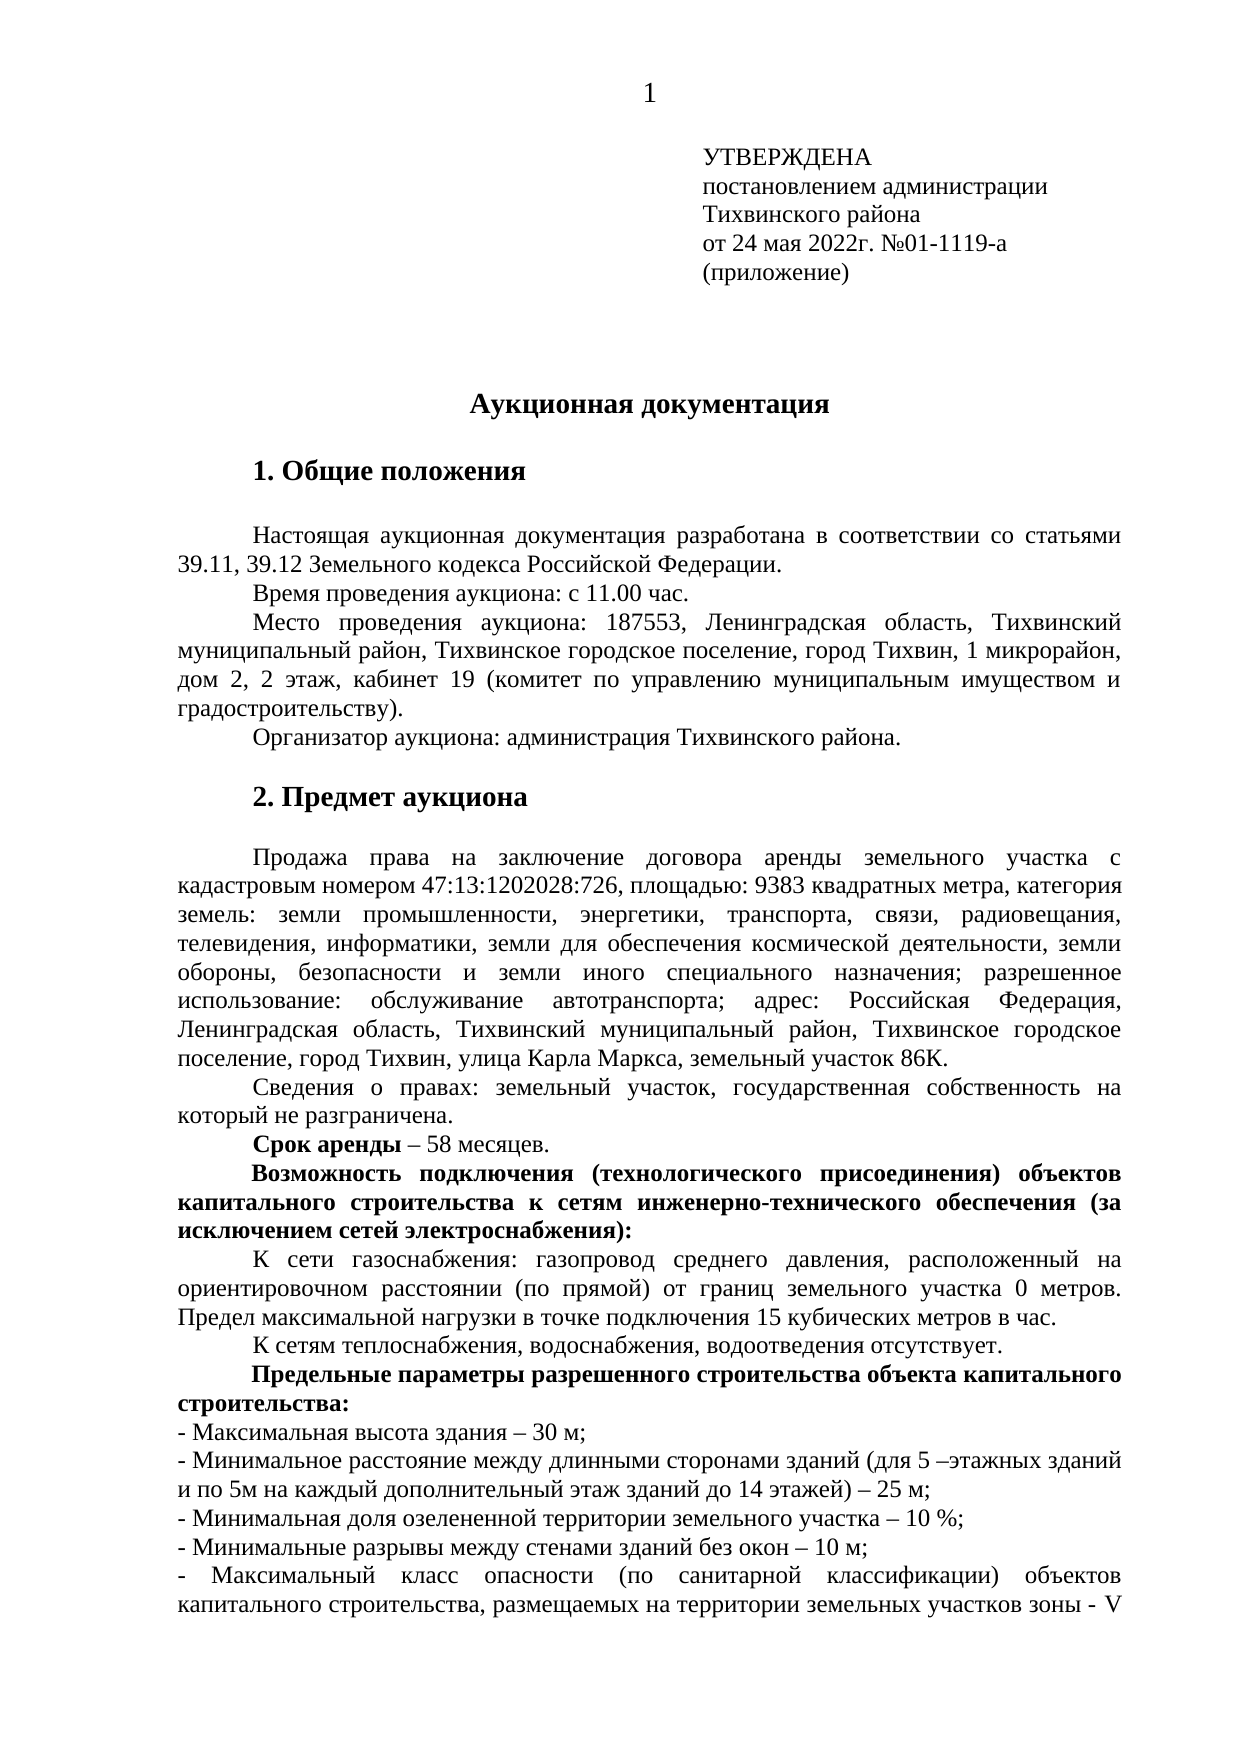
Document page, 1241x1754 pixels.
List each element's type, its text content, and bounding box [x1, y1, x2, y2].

text Место проведения аукциона: 187553, Ленинградская область, Тихвинский муниципальный район, Тихвинское городское поселение, город Тихвин, 1 микрорайон, дом 2, 2 этаж, кабинет 19 (комитет по управлению муниципальным имуществом и градостроительству). [177, 607, 1122, 722]
text Продажа права на заключение договора аренды земельного участка с кадастровым номером 47:13:1202028:726, площадью: 9383 квадратных метра, категория земель: земли промышленности, энергетики, транспорта, связи, радиовещания, телевидения, информатики, земли для обеспечения космической деятельности, земли обороны, безопасности и земли иного специального назначения; разрешенное использование: обслуживание автотранспорта; адрес: Российская Федерация, Ленинградская область, Тихвинский муниципальный район, Тихвинское городское поселение, город Тихвин, улица Карла Маркса, земельный участок 86К. [177, 842, 1122, 1072]
text постановлением администрации [627, 171, 1122, 199]
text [177, 1560, 1122, 1618]
text Тихвинского района [627, 199, 1122, 228]
text Время проведения аукциона: с 11.00 час. [177, 578, 1122, 607]
text - Минимальные разрывы между стенами зданий без окон – 10 м; [177, 1532, 1122, 1560]
text К сети газоснабжения: газопровод среднего давления, расположенный на ориентировочном расстоянии (по прямой) от границ земельного участка 0 метров. Предел максимальной нагрузки в точке подключения 15 кубических метров в час. [177, 1244, 1122, 1330]
text Предельные параметры разрешенного строительства объекта капитального строительства: [177, 1359, 1122, 1417]
text 1. Общие положения [177, 453, 1122, 487]
text Настоящая аукционная документация разработана в соответствии со статьями 39.11, 39.12 Земельного кодекса Российской Федерации. [177, 521, 1122, 578]
text - Минимальная доля озелененной территории земельного участка – 10 %; [177, 1503, 1122, 1532]
text Возможность подключения (технологического присоединения) объектов капитального строительства к сетям инженерно-технического обеспечения (за исключением сетей электроснабжения): [177, 1158, 1122, 1244]
text Организатор аукциона: администрация Тихвинского района. [177, 722, 1122, 751]
text Срок аренды – 58 месяцев. [177, 1129, 1122, 1158]
text К сетям теплоснабжения, водоснабжения, водоотведения отсутствует. [177, 1330, 1122, 1359]
text УТВЕРЖДЕНА [627, 142, 1122, 171]
text от 24 мая 2022г. №01-1119-а [627, 228, 1122, 257]
text - Минимальное расстояние между длинными сторонами зданий (для 5 –этажных зданий и по 5м на каждый дополнительный этаж зданий до 14 этажей) – 25 м; [177, 1445, 1122, 1503]
text 2. Предмет аукциона [177, 779, 1122, 813]
text Аукционная документация [177, 386, 1122, 420]
text Сведения о правах: земельный участок, государственная собственность на который не разграничена. [177, 1072, 1122, 1129]
text - Максимальная высота здания – 30 м; [177, 1417, 1122, 1445]
text (приложение) [627, 257, 1122, 286]
